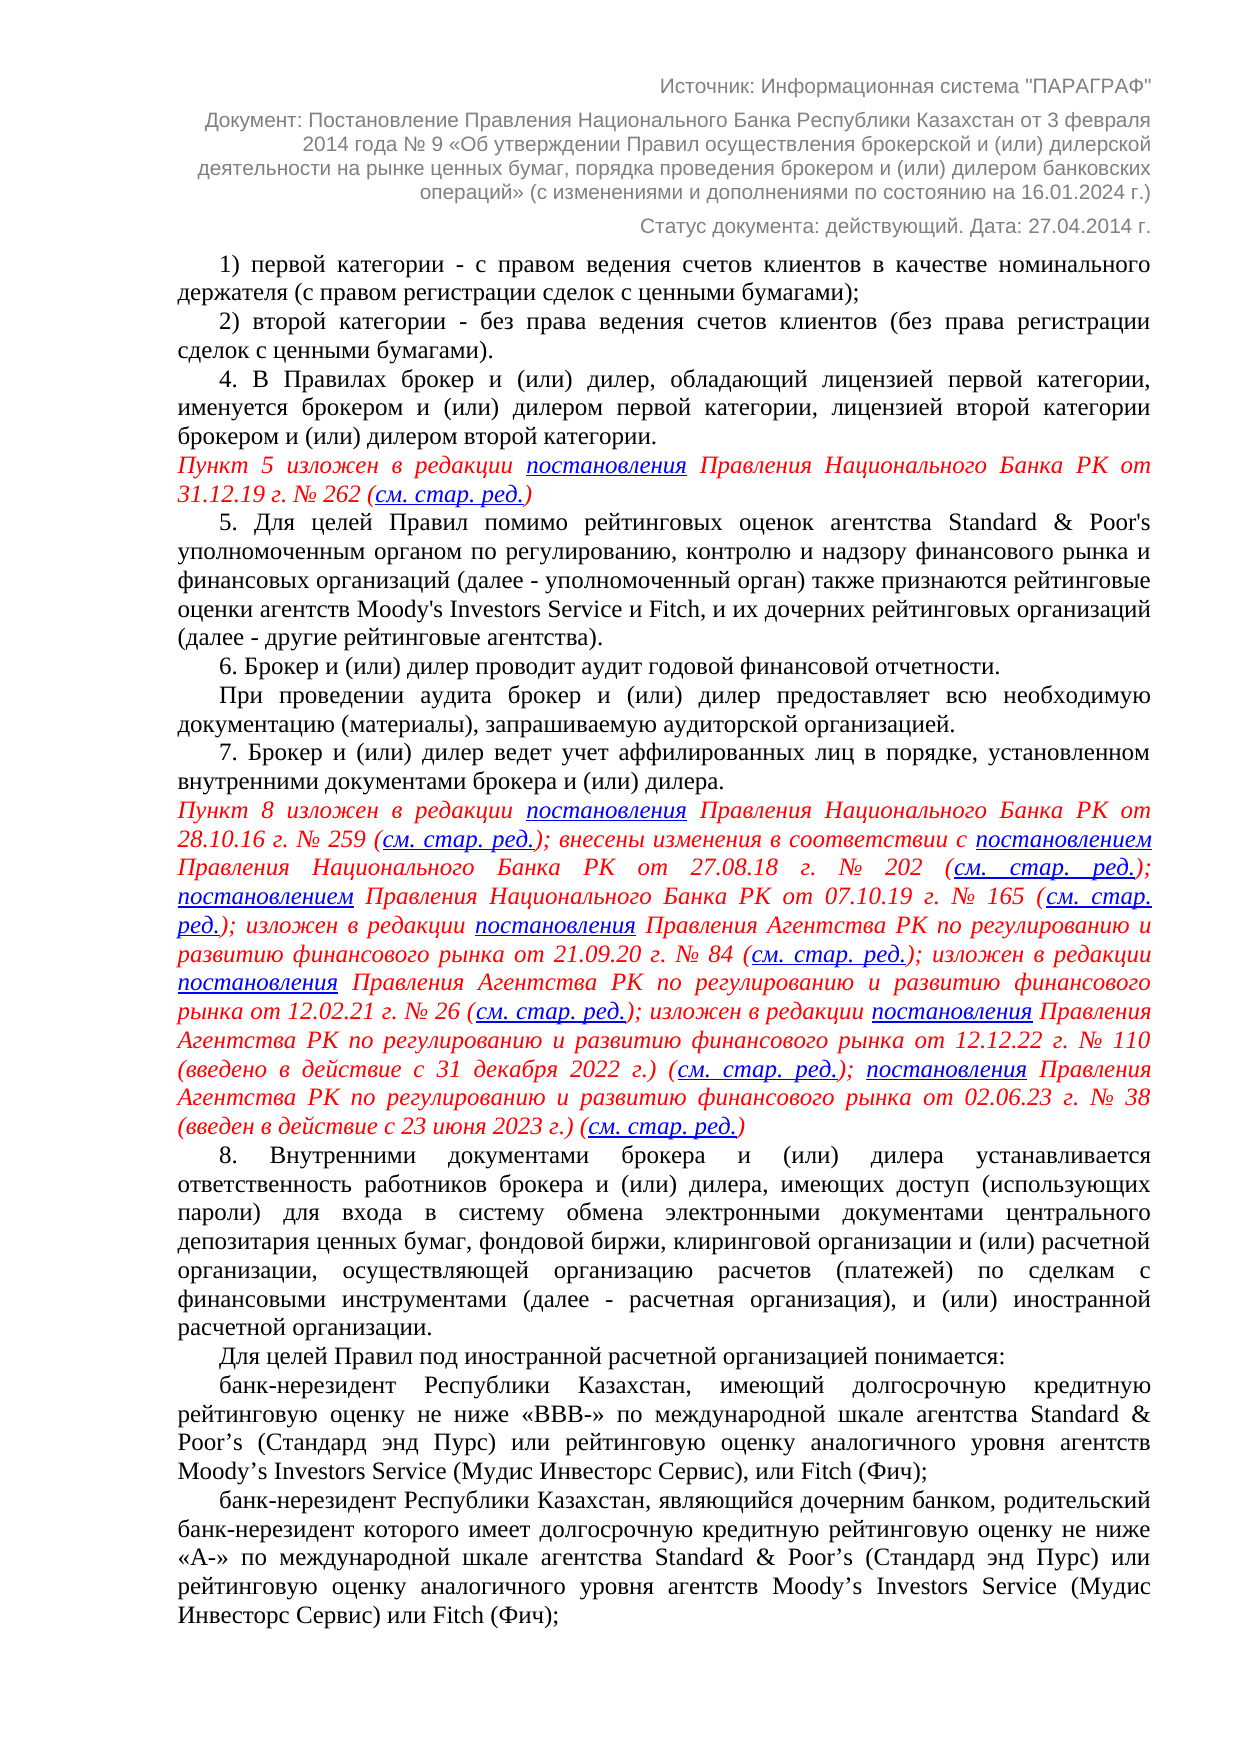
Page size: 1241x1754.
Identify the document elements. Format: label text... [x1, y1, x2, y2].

text Для целей Правил под иностранной расчетной организацией понимается: [177, 1341, 1152, 1370]
text 2) второй категории - без права ведения счетов клиентов (без права регистрации сделок с ценными бумагами). [177, 306, 1152, 364]
text 8. Внутренними документами брокера и (или) дилера устанавливается ответственность работников брокера и (или) дилера, имеющих доступ (использующих пароли) для входа в систему обмена электронными документами центрального депозитария ценных бумаг, фондовой биржи, клиринговой организации и (или) расчетной организации, осуществляющей организацию расчетов (платежей) по сделкам с финансовыми инструментами (далее - расчетная организация), и (или) иностранной расчетной организации. [177, 1140, 1152, 1341]
text 7. Брокер и (или) дилер ведет учет аффилированных лиц в порядке, установленном внутренними документами брокера и (или) дилера. [177, 737, 1152, 795]
text банк-нерезидент Республики Казахстан, имеющий долгосрочную кредитную рейтинговую оценку не ниже «ВВВ-» по международной шкале агентства Standard & Poor’s (Стандард энд Пурс) или рейтинговую оценку аналогичного уровня агентств Moody’s Investors Service (Мудис Инвесторс Сервис), или Fitch (Фич); [177, 1370, 1152, 1485]
text 5. Для целей Правил помимо рейтинговых оценок агентства Standard & Poor's уполномоченным органом по регулированию, контролю и надзору финансового рынка и финансовых организаций (далее - уполномоченный орган) также признаются рейтинговые оценки агентств Moody's Investors Service и Fitch, и их дочерних рейтинговых организаций (далее - другие рейтинговые агентства). [177, 507, 1152, 651]
text Пункт 8 изложен в редакции постановления Правления Национального Банка РК от 28.10.16 г. № 259 (см. стар. ред.); внесены изменения в соответствии с постановлением Правления Национального Банка РК от 27.08.18 г. № 202 (см. стар. ред.); постановлением Правления Национального Банка РК от 07.10.19 г. № 165 (см. стар. ред.); изложен в редакции постановления Правления Агентства РК по регулированию и развитию финансового рынка от 21.09.20 г. № 84 (см. стар. ред.); изложен в редакции постановления Правления Агентства РК по регулированию и развитию финансового рынка от 12.02.21 г. № 26 (см. стар. ред.); изложен в редакции постановления Правления Агентства РК по регулированию и развитию финансового рынка от 12.12.22 г. № 110 (введено в действие с 31 декабря 2022 г.) (см. стар. ред.); постановления Правления Агентства РК по регулированию и развитию финансового рынка от 02.06.23 г. № 38 (введен в действие с 23 июня 2023 г.) (см. стар. ред.) [177, 795, 1152, 1140]
text При проведении аудита брокер и (или) дилер предоставляет всю необходимую документацию (материалы), запрашиваемую аудиторской организацией. [177, 680, 1152, 737]
text Пункт 5 изложен в редакции постановления Правления Национального Банка РК от 31.12.19 г. № 262 (см. стар. ред.) [177, 450, 1152, 507]
text банк-нерезидент Республики Казахстан, являющийся дочерним банком, родительский банк-нерезидент которого имеет долгосрочную кредитную рейтинговую оценку не ниже «А-» по международной шкале агентства Standard & Poor’s (Стандард энд Пурс) или рейтинговую оценку аналогичного уровня агентств Moody’s Investors Service (Мудис Инвесторс Сервис) или Fitch (Фич); [177, 1485, 1152, 1629]
text 4. В Правилах брокер и (или) дилер, обладающий лицензией первой категории, именуется брокером и (или) дилером первой категории, лицензией второй категории брокером и (или) дилером второй категории. [177, 364, 1152, 450]
text 1) первой категории - с правом ведения счетов клиентов в качестве номинального держателя (с правом регистрации сделок с ценными бумагами); [177, 249, 1152, 306]
text 6. Брокер и (или) дилер проводит аудит годовой финансовой отчетности. [177, 651, 1152, 680]
